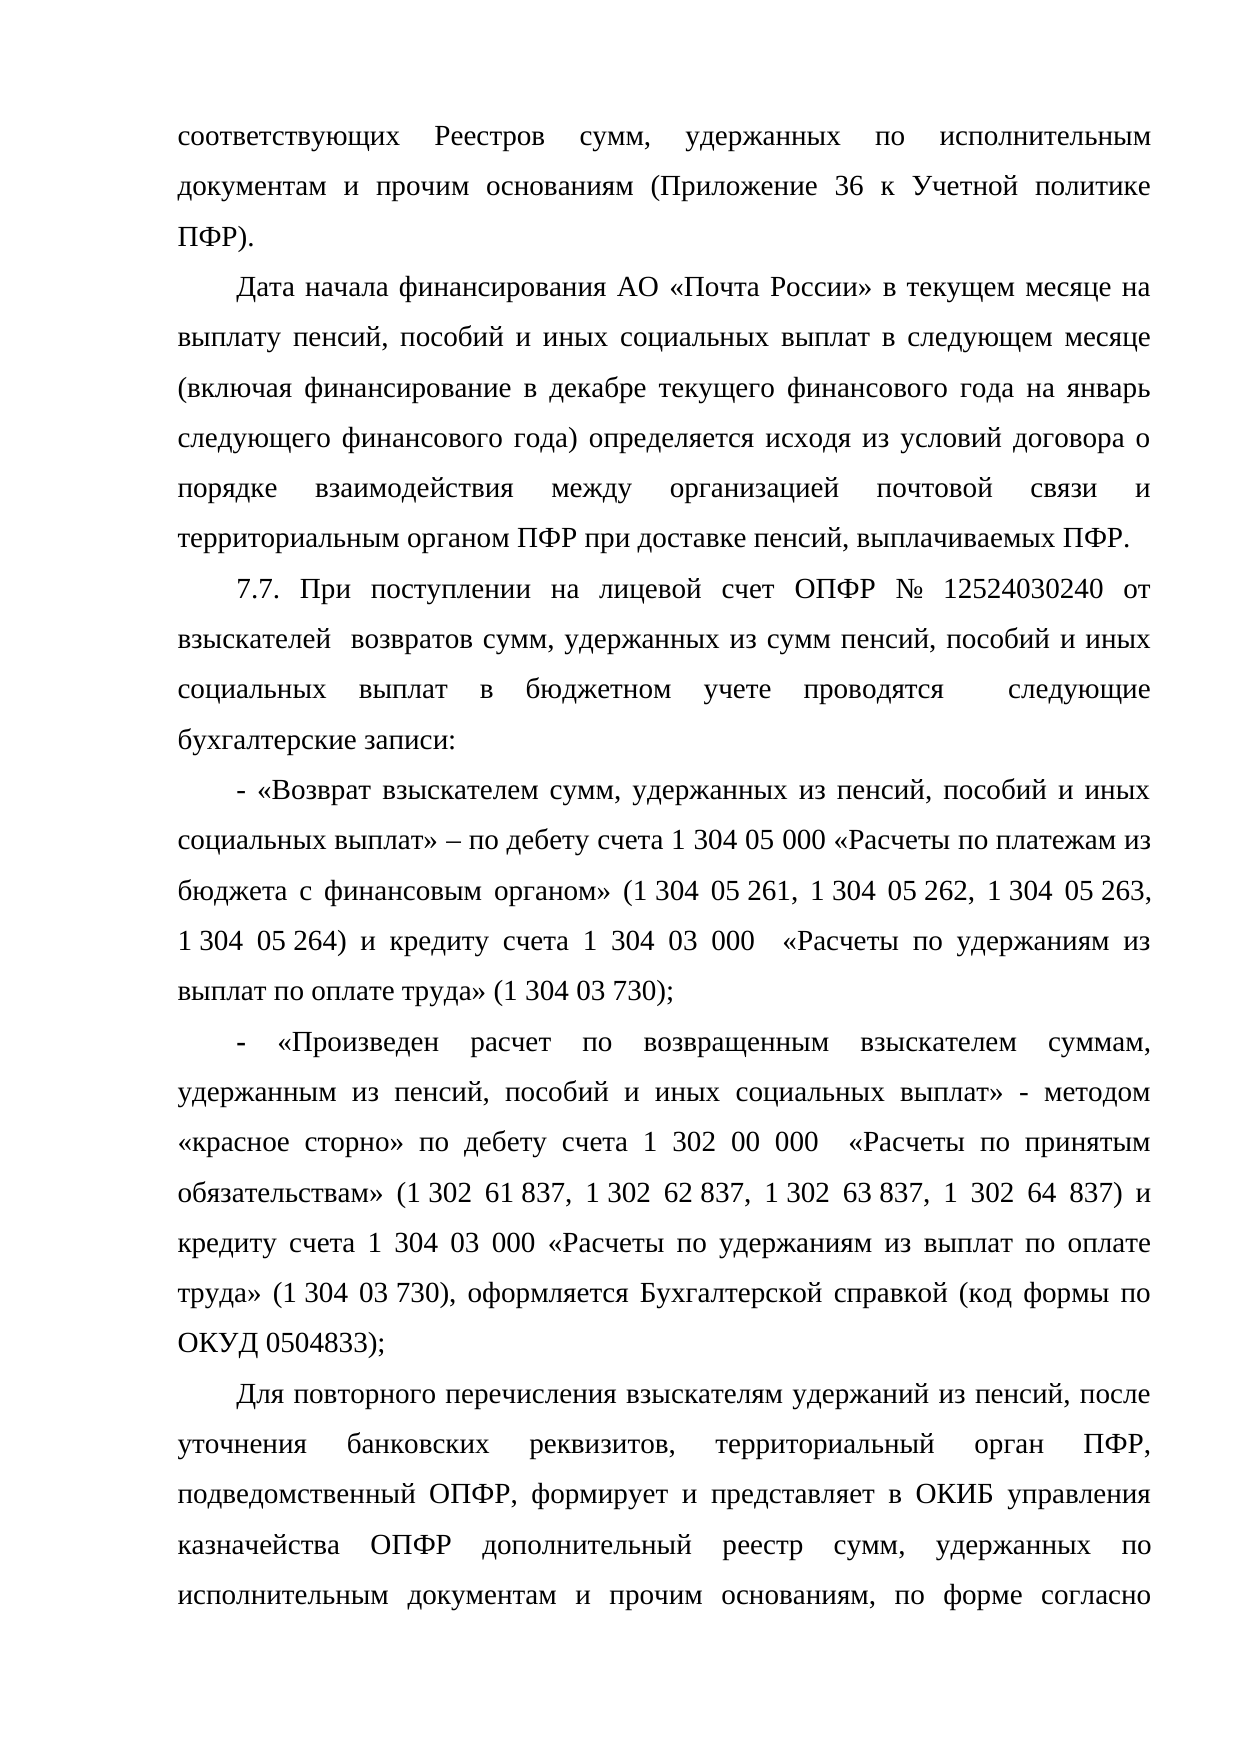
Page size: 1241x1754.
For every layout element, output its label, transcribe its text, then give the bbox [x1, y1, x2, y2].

text - «Возврат взыскателем сумм, удержанных из пенсий, пособий и иных социальных выплат» – по дебету счета 1 304 05 000 «Расчеты по платежам из бюджета с финансовым органом» (1 304 05 261, 1 304 05 262, 1 304 05 263, 1 304 05 264) и кредиту счета 1 304 03 000 «Расчеты по удержаниям из выплат по оплате труда» (1 304 03 730); [177, 772, 1152, 1007]
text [177, 1376, 1152, 1611]
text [177, 118, 1152, 252]
text 7.7. При поступлении на лицевой счет ОПФР № 12524030240 от взыскателей возвратов сумм, удержанных из сумм пенсий, пособий и иных социальных выплат в бюджетном учете проводятся следующие бухгалтерские записи: [177, 571, 1152, 755]
text Дата начала финансирования АО «Почта России» в текущем месяце на выплату пенсий, пособий и иных социальных выплат в следующем месяце (включая финансирование в декабре текущего финансового года на январь следующего финансового года) определяется исходя из условий договора о порядке взаимодействия между организацией почтовой связи и территориальным органом ПФР при доставке пенсий, выплачиваемых ПФР. [177, 269, 1152, 554]
text - «Произведен расчет по возвращенным взыскателем суммам, удержанным из пенсий, пособий и иных социальных выплат» - методом «красное сторно» по дебету счета 1 302 00 000 «Расчеты по принятым обязательствам» (1 302 61 837, 1 302 62 837, 1 302 63 837, 1 302 64 837) и кредиту счета 1 304 03 000 «Расчеты по удержаниям из выплат по оплате труда» (1 304 03 730), оформляется Бухгалтерской справкой (код формы по ОКУД 0504833); [177, 1024, 1152, 1359]
